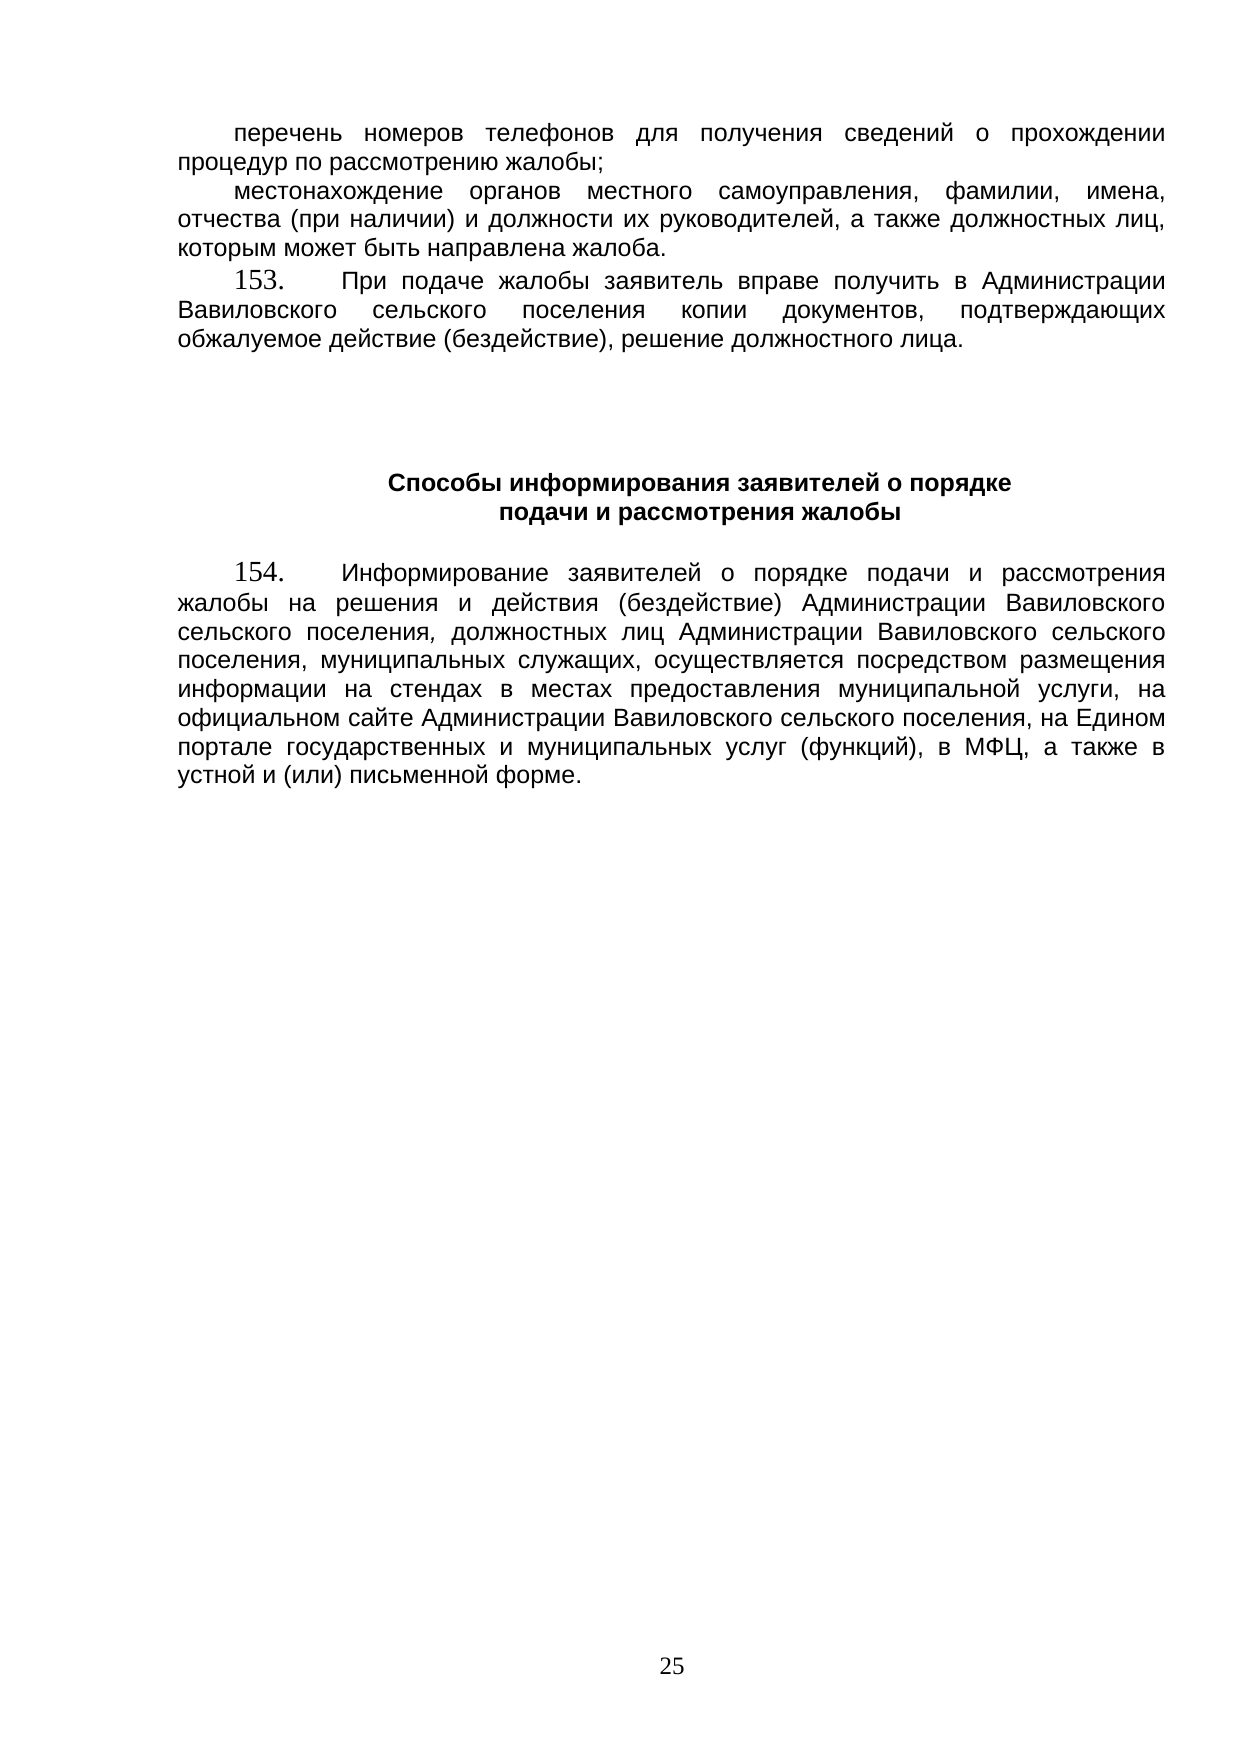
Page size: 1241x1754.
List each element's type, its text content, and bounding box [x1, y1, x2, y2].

list При подаче жалобы заявитель вправе получить в Администрации Вавиловского сельского поселения копии документов, подтверждающих обжалуемое действие (бездействие), решение должностного лица. [177, 262, 1167, 353]
list Информирование заявителей о порядке подачи и рассмотрения жалобы на решения и действия (бездействие) Администрации Вавиловского сельского поселения, должностных лиц Администрации Вавиловского сельского поселения, муниципальных служащих, осуществляется посредством размещения информации на стендах в местах предоставления муниципальной услуги, на официальном сайте Администрации Вавиловского сельского поселения, на Едином портале государственных и муниципальных услуг (функций), в МФЦ, а также в устной и (или) письменной форме. [177, 554, 1167, 789]
text перечень номеров телефонов для получения сведений о прохождении процедур по рассмотрению жалобы; [177, 118, 1167, 176]
text подачи и рассмотрения жалобы [177, 497, 1167, 525]
text местонахождение органов местного самоуправления, фамилии, имена, отчества (при наличии) и должности их руководителей, а также должностных лиц, которым может быть направлена жалоба. [177, 176, 1167, 262]
text Способы информирования заявителей о порядке [177, 468, 1167, 497]
